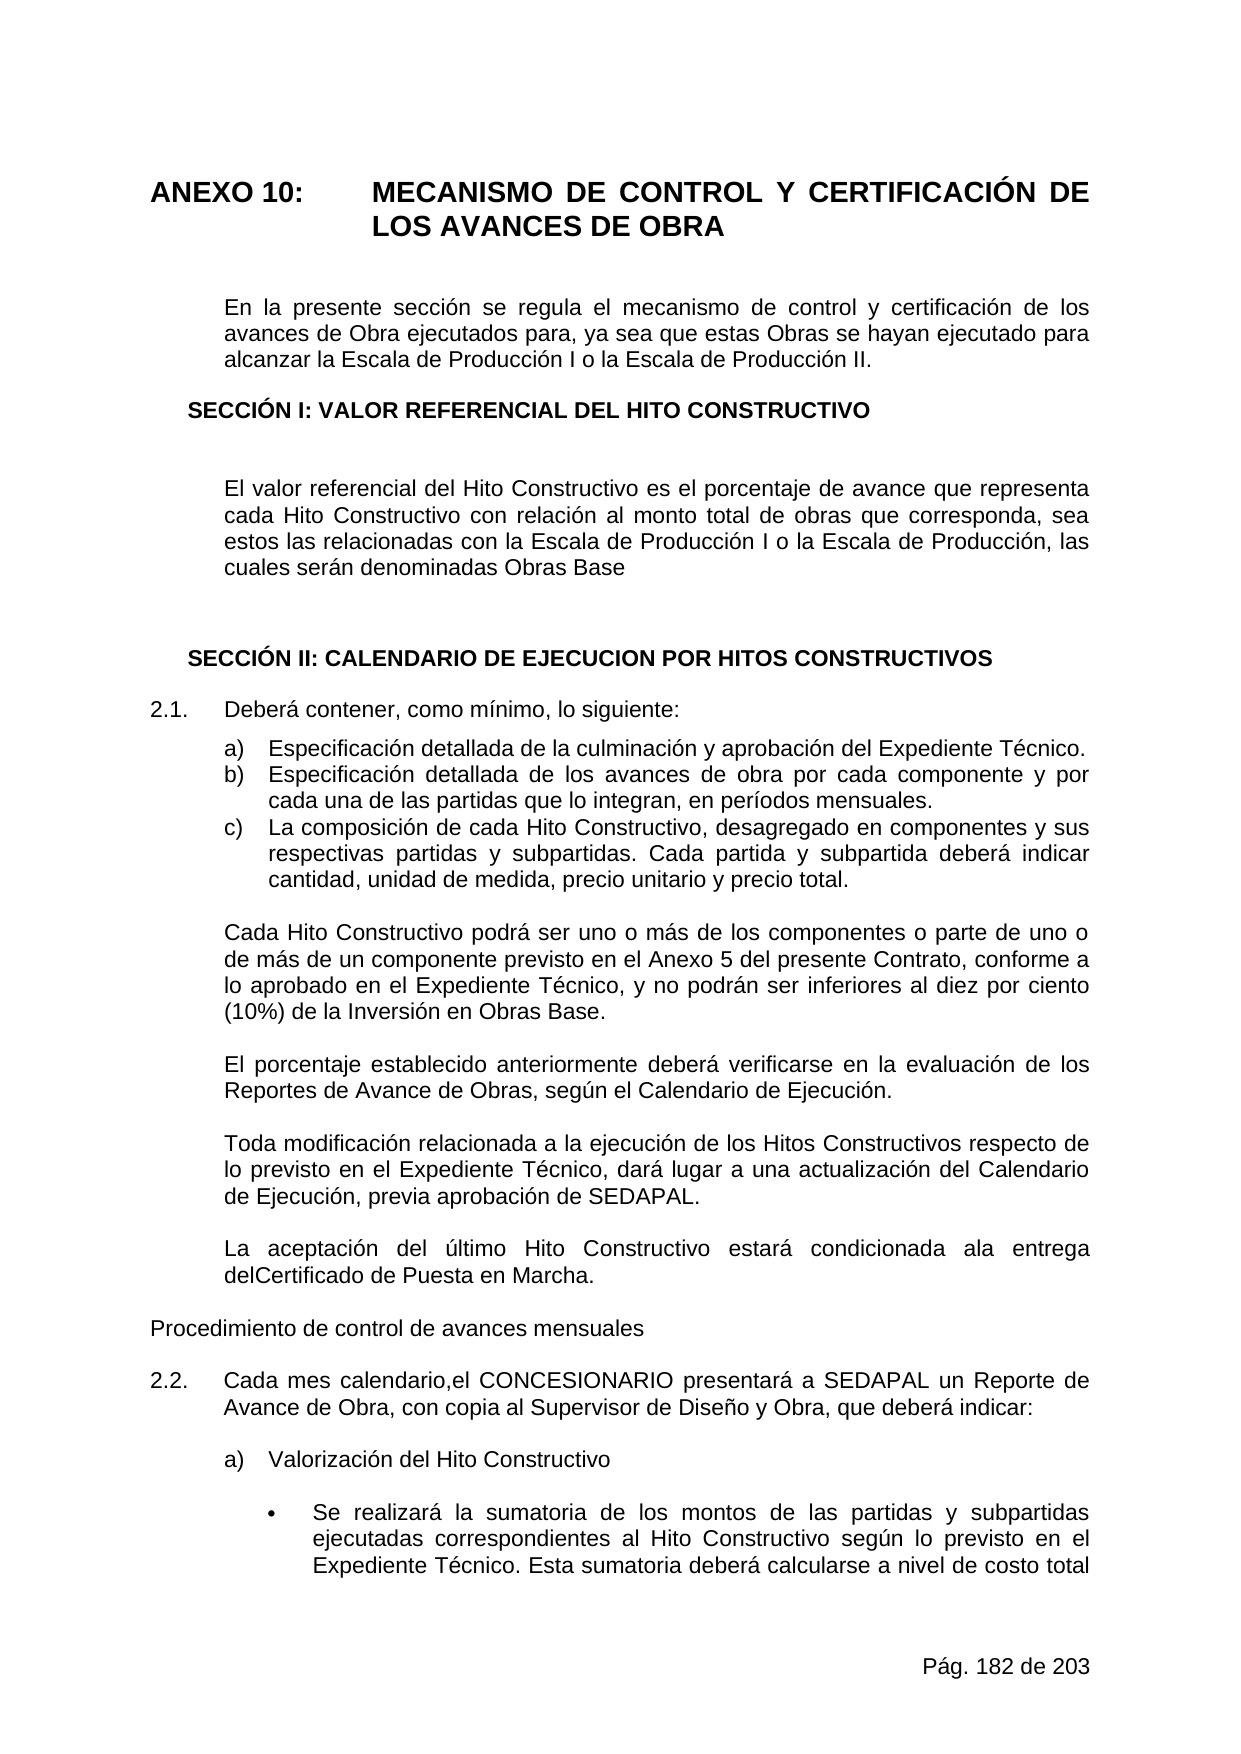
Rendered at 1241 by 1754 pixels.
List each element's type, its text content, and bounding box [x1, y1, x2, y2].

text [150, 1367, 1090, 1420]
text En la presente sección se regula el mecanismo de control y certificación de los avances de Obra ejecutados para, ya sea que estas Obras se hayan ejecutado para alcanzar la Escala de Producción I o la Escala de Producción II. [224, 293, 1090, 372]
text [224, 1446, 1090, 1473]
subtitle ANEXO 10: MECANISMO DE CONTROL Y CERTIFICACIÓN DE LOS AVANCES DE OBRA [150, 175, 1090, 242]
text 2.1. Deberá contener, como mínimo, lo siguiente: [150, 696, 1090, 722]
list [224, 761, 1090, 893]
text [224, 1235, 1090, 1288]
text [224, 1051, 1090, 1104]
subtitle SECCIÓN I: VALOR REFERENCIAL DEL HITO CONSTRUCTIVO [187, 397, 1090, 424]
list Especificación detallada de la culminación y aprobación del Expediente Técnico. [224, 735, 1090, 761]
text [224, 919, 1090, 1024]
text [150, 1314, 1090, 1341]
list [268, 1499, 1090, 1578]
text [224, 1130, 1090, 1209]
text El valor referencial del Hito Constructivo es el porcentaje de avance que representa cada Hito Constructivo con relación al monto total de obras que corresponda, sea estos las relacionadas con la Escala de Producción I o la Escala de Producción, las cuales serán denominadas Obras Base [224, 475, 1090, 581]
subtitle SECCIÓN II: CALENDARIO DE EJECUCION POR HITOS CONSTRUCTIVOS [187, 644, 1090, 671]
